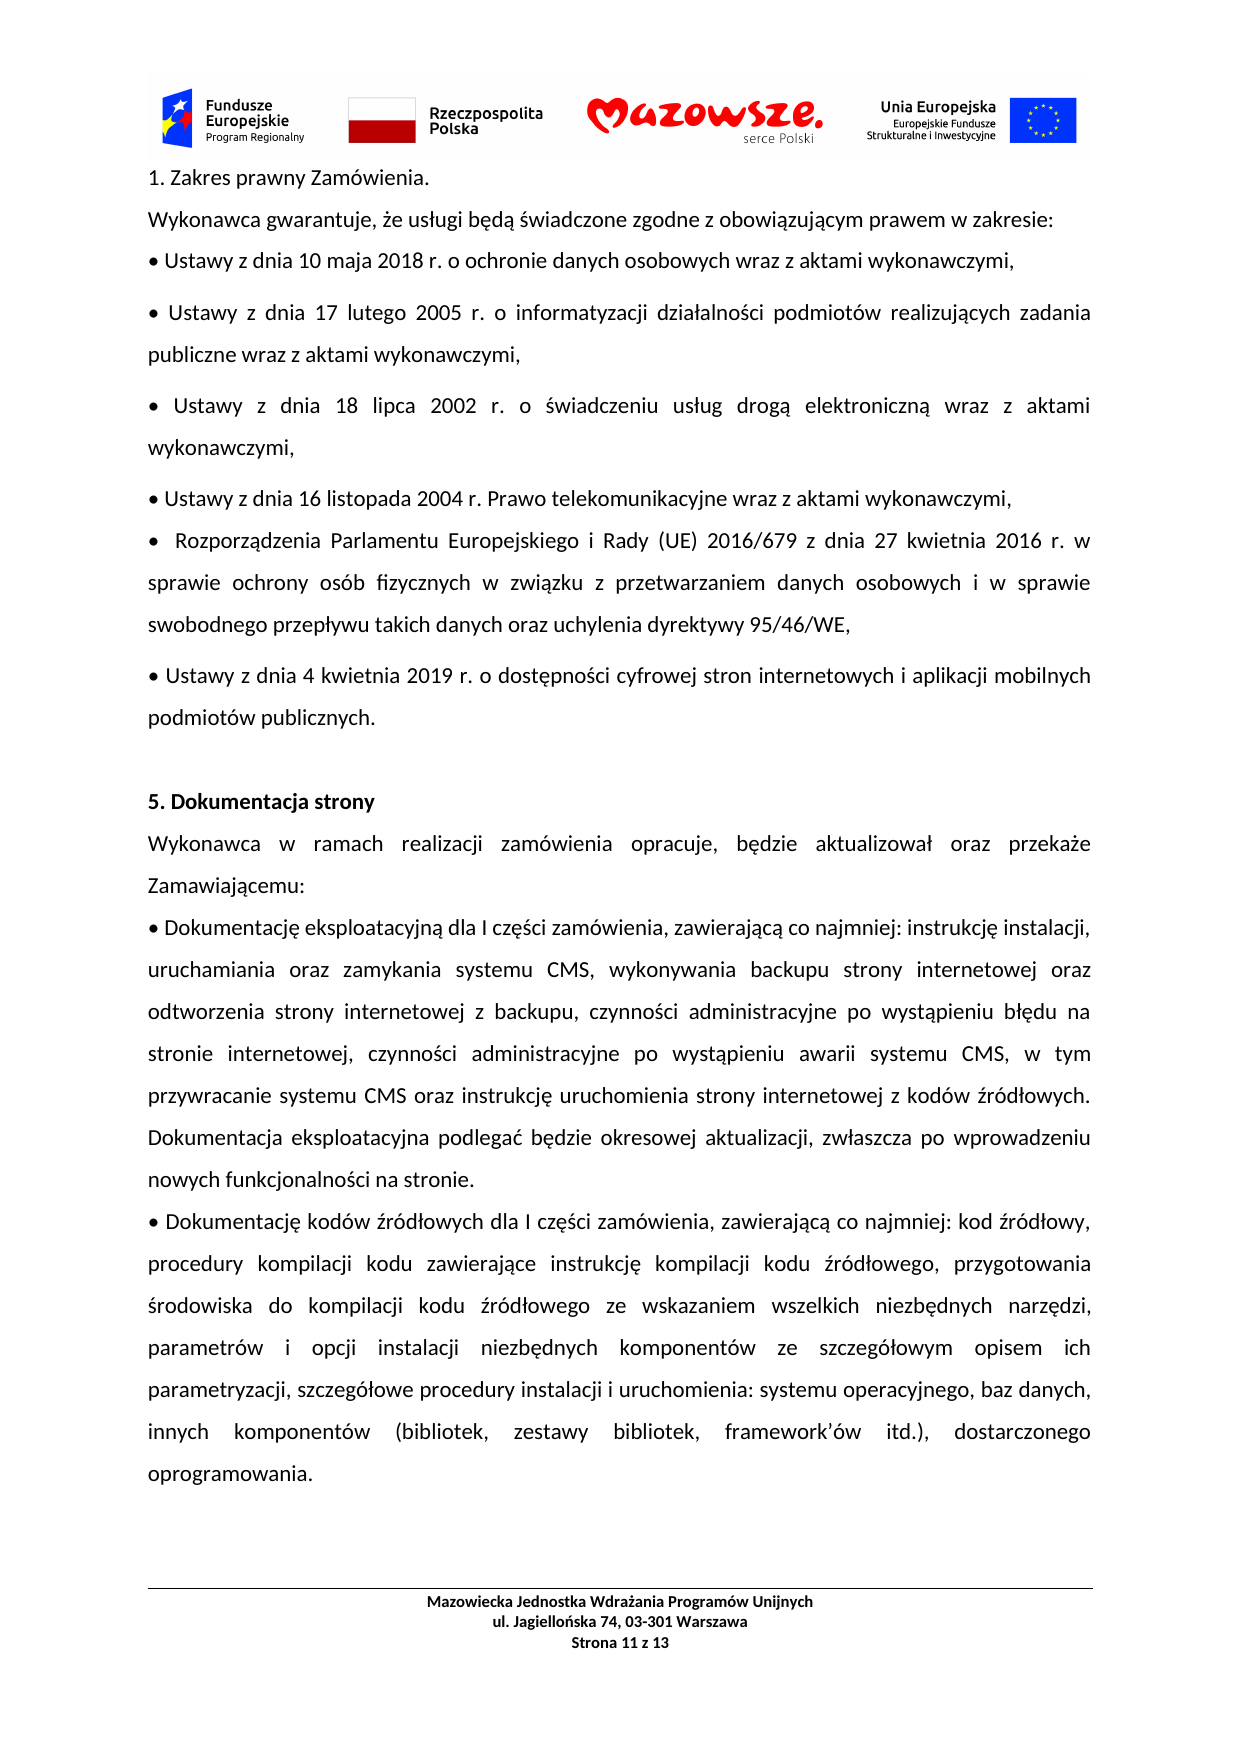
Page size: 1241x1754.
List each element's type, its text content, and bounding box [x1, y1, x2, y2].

text 5. Dokumentacja strony [148, 787, 1093, 816]
text • Ustawy z dnia 16 listopada 2004 r. Prawo telekomunikacyjne wraz z aktami wykonawczymi, [148, 484, 1093, 512]
text Wykonawca gwarantuje, że usługi będą świadczone zgodne z obowiązującym prawem w zakresie: [148, 205, 1093, 233]
text 1. Zakres prawny Zamówienia. [148, 163, 1093, 191]
text • Ustawy z dnia 10 maja 2018 r. o ochronie danych osobowych wraz z aktami wykonawczymi, [148, 247, 1093, 275]
text • Dokumentację eksploatacyjną dla I części zamówienia, zawierającą co najmniej: instrukcję instalacji, uruchamiania oraz zamykania systemu CMS, wykonywania backupu strony internetowej oraz odtworzenia strony internetowej z backupu, czynności administracyjne po wystąpieniu błędu na stronie internetowej, czynności administracyjne po wystąpieniu awarii systemu CMS, w tym przywracanie systemu CMS oraz instrukcję uruchomienia strony internetowej z kodów źródłowych. Dokumentacja eksploatacyjna podlegać będzie okresowej aktualizacji, zwłaszcza po wprowadzeniu nowych funkcjonalności na stronie. [148, 913, 1093, 1193]
text Wykonawca w ramach realizacji zamówienia opracuje, będzie aktualizował oraz przekaże Zamawiającemu: [148, 829, 1093, 899]
text • Ustawy z dnia 18 lipca 2002 r. o świadczeniu usług drogą elektroniczną wraz z aktami wykonawczymi, [148, 391, 1093, 461]
text • Dokumentację kodów źródłowych dla I części zamówienia, zawierającą co najmniej: kod źródłowy, procedury kompilacji kodu zawierające instrukcję kompilacji kodu źródłowego, przygotowania środowiska do kompilacji kodu źródłowego ze wskazaniem wszelkich niezbędnych narzędzi, parametrów i opcji instalacji niezbędnych komponentów ze szczegółowym opisem ich parametryzacji, szczegółowe procedury instalacji i uruchomienia: systemu operacyjnego, baz danych, innych komponentów (bibliotek, zestawy bibliotek, framework’ów itd.), dostarczonego oprogramowania. [148, 1207, 1093, 1487]
text • Rozporządzenia Parlamentu Europejskiego i Rady (UE) 2016/679 z dnia 27 kwietnia 2016 r. w sprawie ochrony osób fizycznych w związku z przetwarzaniem danych osobowych i w sprawie swobodnego przepływu takich danych oraz uchylenia dyrektywy 95/46/WE, [148, 526, 1093, 638]
text • Ustawy z dnia 4 kwietnia 2019 r. o dostępności cyfrowej stron internetowych i aplikacji mobilnych podmiotów publicznych. [148, 662, 1093, 732]
picture [147, 73, 1092, 163]
text • Ustawy z dnia 17 lutego 2005 r. o informatyzacji działalności podmiotów realizujących zadania publiczne wraz z aktami wykonawczymi, [148, 298, 1093, 368]
